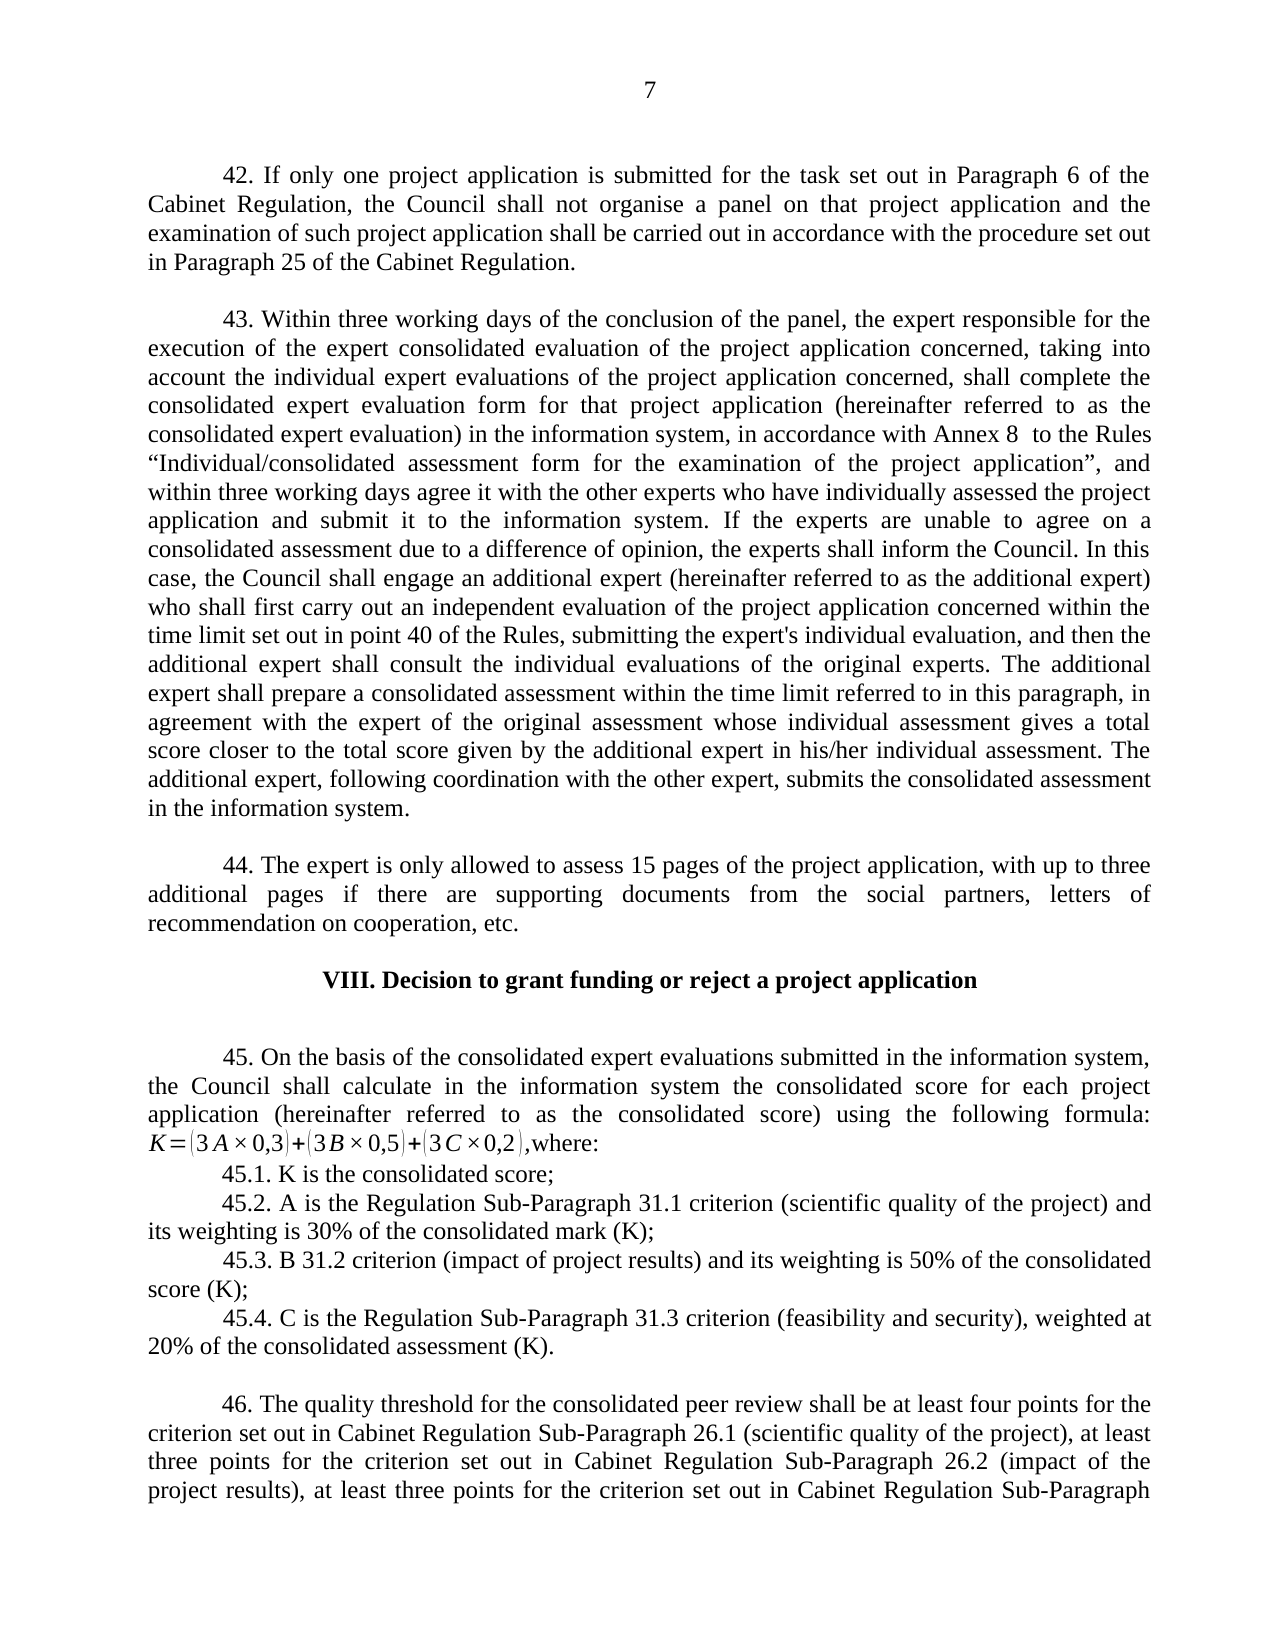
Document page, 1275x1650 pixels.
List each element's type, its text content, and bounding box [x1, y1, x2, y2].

text 44. The expert is only allowed to assess 15 pages of the project application, with up to three additional pages if there are supporting documents from the social partners, letters of recommendation on cooperation, etc. [148, 851, 1152, 937]
text 45.1. K is the consolidated score; [148, 1159, 1152, 1188]
text VIII. Decision to grant funding or reject a project application [148, 966, 1152, 994]
text 45.4. C is the Regulation Sub-Paragraph 31.3 criterion (feasibility and security), weighted at 20% of the consolidated assessment (K). [148, 1303, 1152, 1360]
text 45.2. A is the Regulation Sub-Paragraph 31.1 criterion (scientific quality of the project) and its weighting is 30% of the consolidated mark (K); [148, 1188, 1152, 1245]
text 45. On the basis of the consolidated expert evaluations submitted in the information system, the Council shall calculate in the information system the consolidated score for each project application (hereinafter referred to as the consolidated score) using the following formula: where: [148, 1042, 1152, 1159]
text 43. Within three working days of the conclusion of the panel, the expert responsible for the execution of the expert consolidated evaluation of the project application concerned, taking into account the individual expert evaluations of the project application concerned, shall complete the consolidated expert evaluation form for that project application (hereinafter referred to as the consolidated expert evaluation) in the information system, in accordance with Annex 8 to the Rules “Individual/consolidated assessment form for the examination of the project application”, and within three working days agree it with the other experts who have individually assessed the project application and submit it to the information system. If the experts are unable to agree on a consolidated assessment due to a difference of opinion, the experts shall inform the Council. In this case, the Council shall engage an additional expert (hereinafter referred to as the additional expert) who shall first carry out an independent evaluation of the project application concerned within the time limit set out in point 40 of the Rules, submitting the expert's individual evaluation, and then the additional expert shall consult the individual evaluations of the original experts. The additional expert shall prepare a consolidated assessment within the time limit referred to in this paragraph, in agreement with the expert of the original assessment whose individual assessment gives a total score closer to the total score given by the additional expert in his/her individual assessment. The additional expert, following coordination with the other expert, submits the consolidated assessment in the information system. [148, 304, 1152, 822]
text 42. If only one project application is submitted for the task set out in Paragraph 6 of the Cabinet Regulation, the Council shall not organise a panel on that project application and the examination of such project application shall be carried out in accordance with the procedure set out in Paragraph 25 of the Cabinet Regulation. [148, 161, 1152, 276]
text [148, 1389, 1152, 1504]
text 45.3. B 31.2 criterion (impact of project results) and its weighting is 50% of the consolidated score (K); [148, 1245, 1152, 1303]
